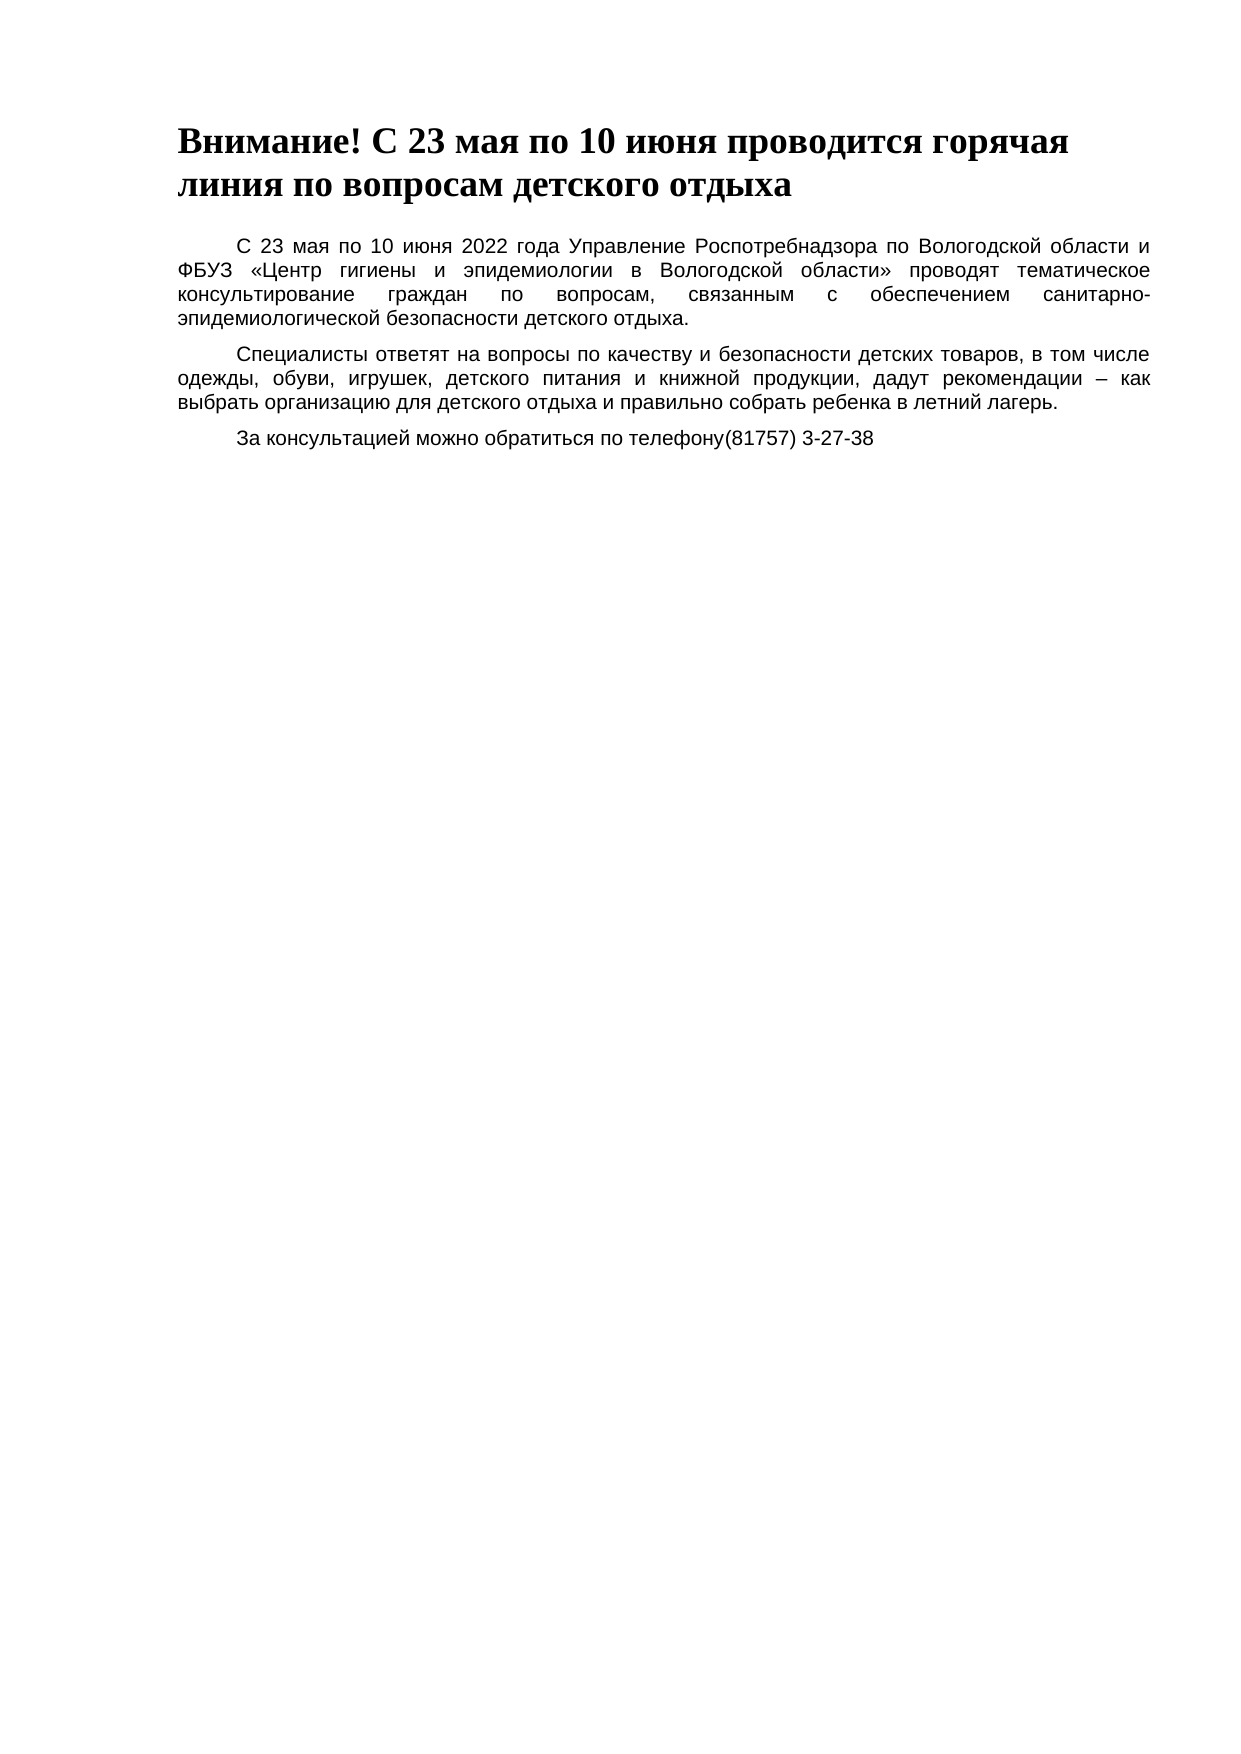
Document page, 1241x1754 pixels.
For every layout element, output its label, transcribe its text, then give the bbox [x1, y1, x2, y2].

text Специалисты ответят на вопросы по качеству и безопасности детских товаров, в том числе одежды, обуви, игрушек, детского питания и книжной продукции, дадут рекомендации – как выбрать организацию для детского отдыха и правильно собрать ребенка в летний лагерь. [177, 342, 1152, 414]
text За консультацией можно обратиться по телефону(81757) 3-27-38 [177, 426, 1152, 450]
text Внимание! С 23 мая по 10 июня проводится горячая линия по вопросам детского отдыха [177, 118, 1152, 204]
text С 23 мая по 10 июня 2022 года Управление Роспотребнадзора по Вологодской области и ФБУЗ «Центр гигиены и эпидемиологии в Вологодской области» проводят тематическое консультирование граждан по вопросам, связанным с обеспечением санитарно-эпидемиологической безопасности детского отдыха. [177, 233, 1152, 329]
